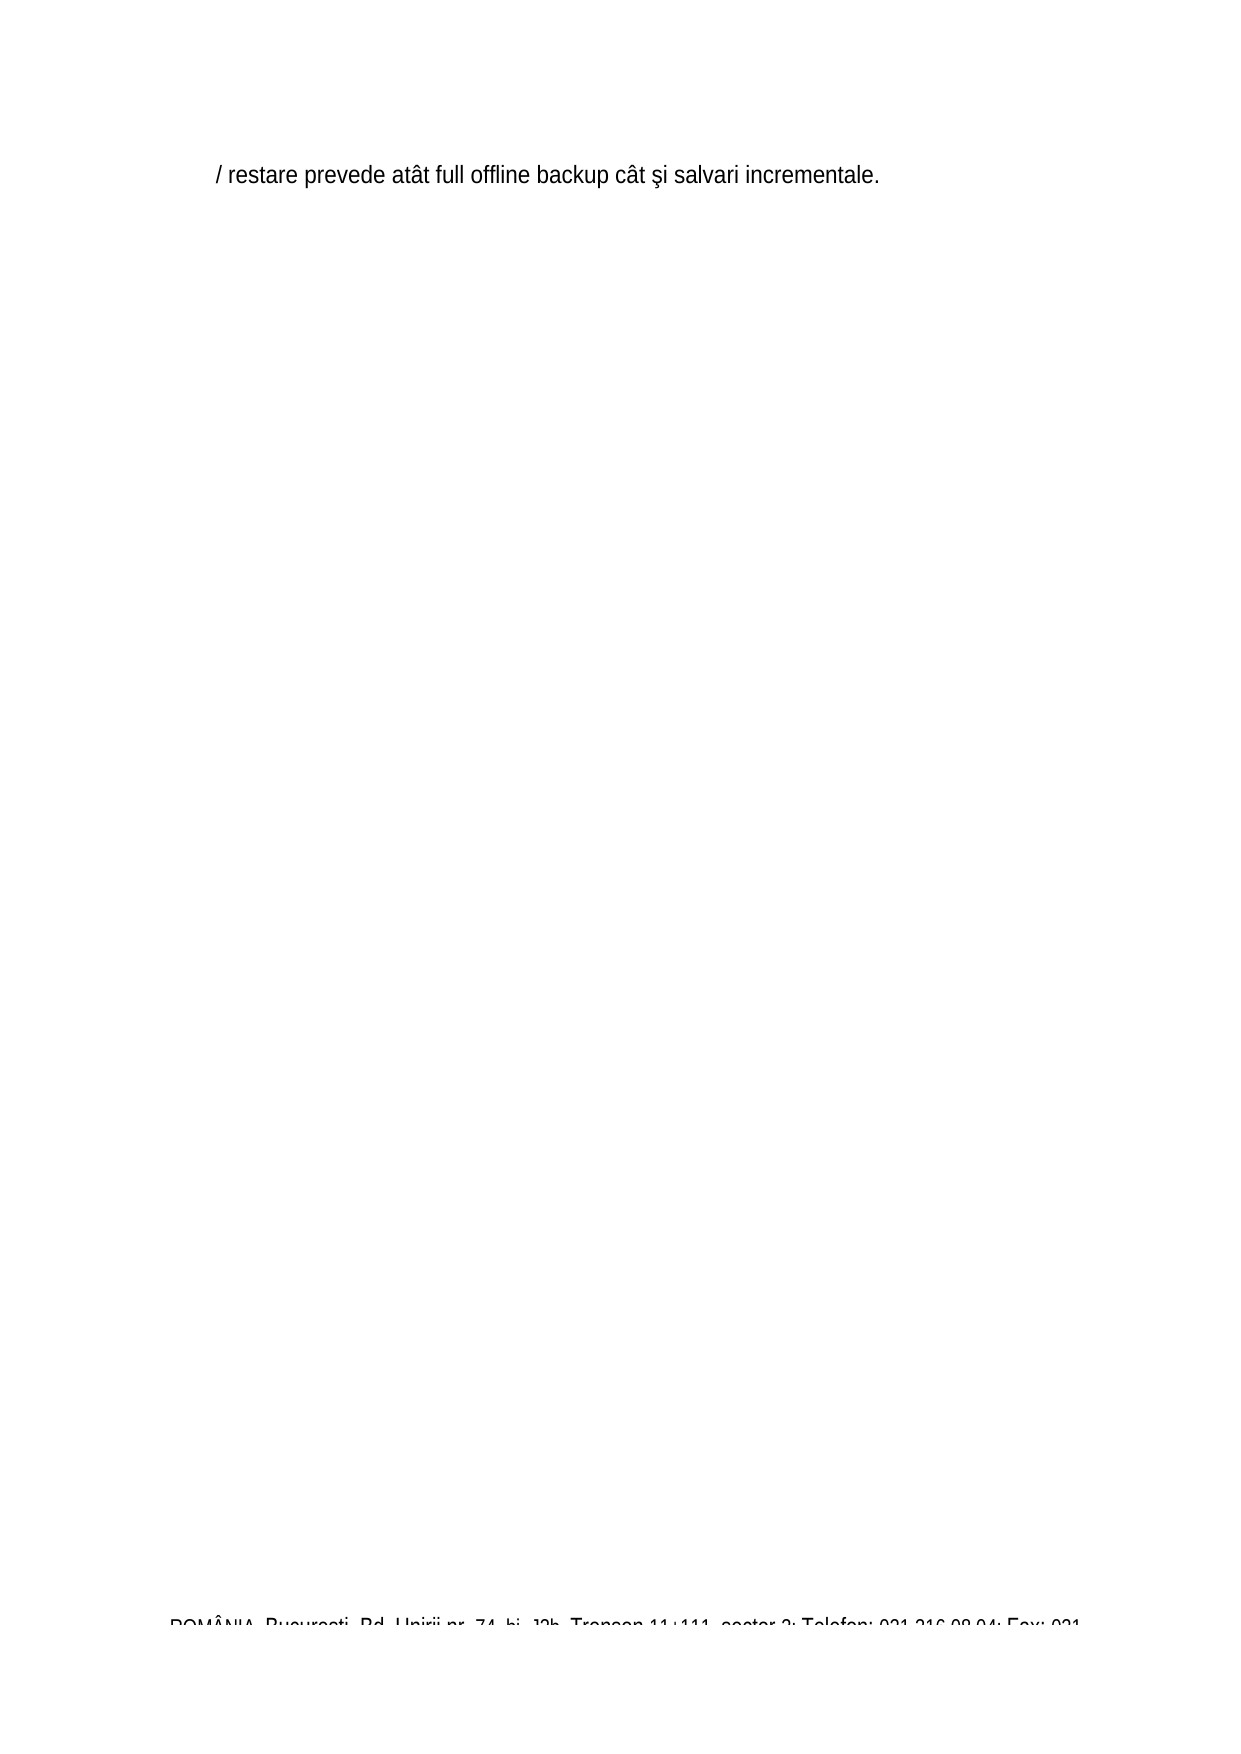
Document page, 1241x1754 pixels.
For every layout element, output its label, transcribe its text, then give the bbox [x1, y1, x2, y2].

text / restare prevede atât full offline backup cât şi salvari incrementale. [216, 160, 1240, 189]
